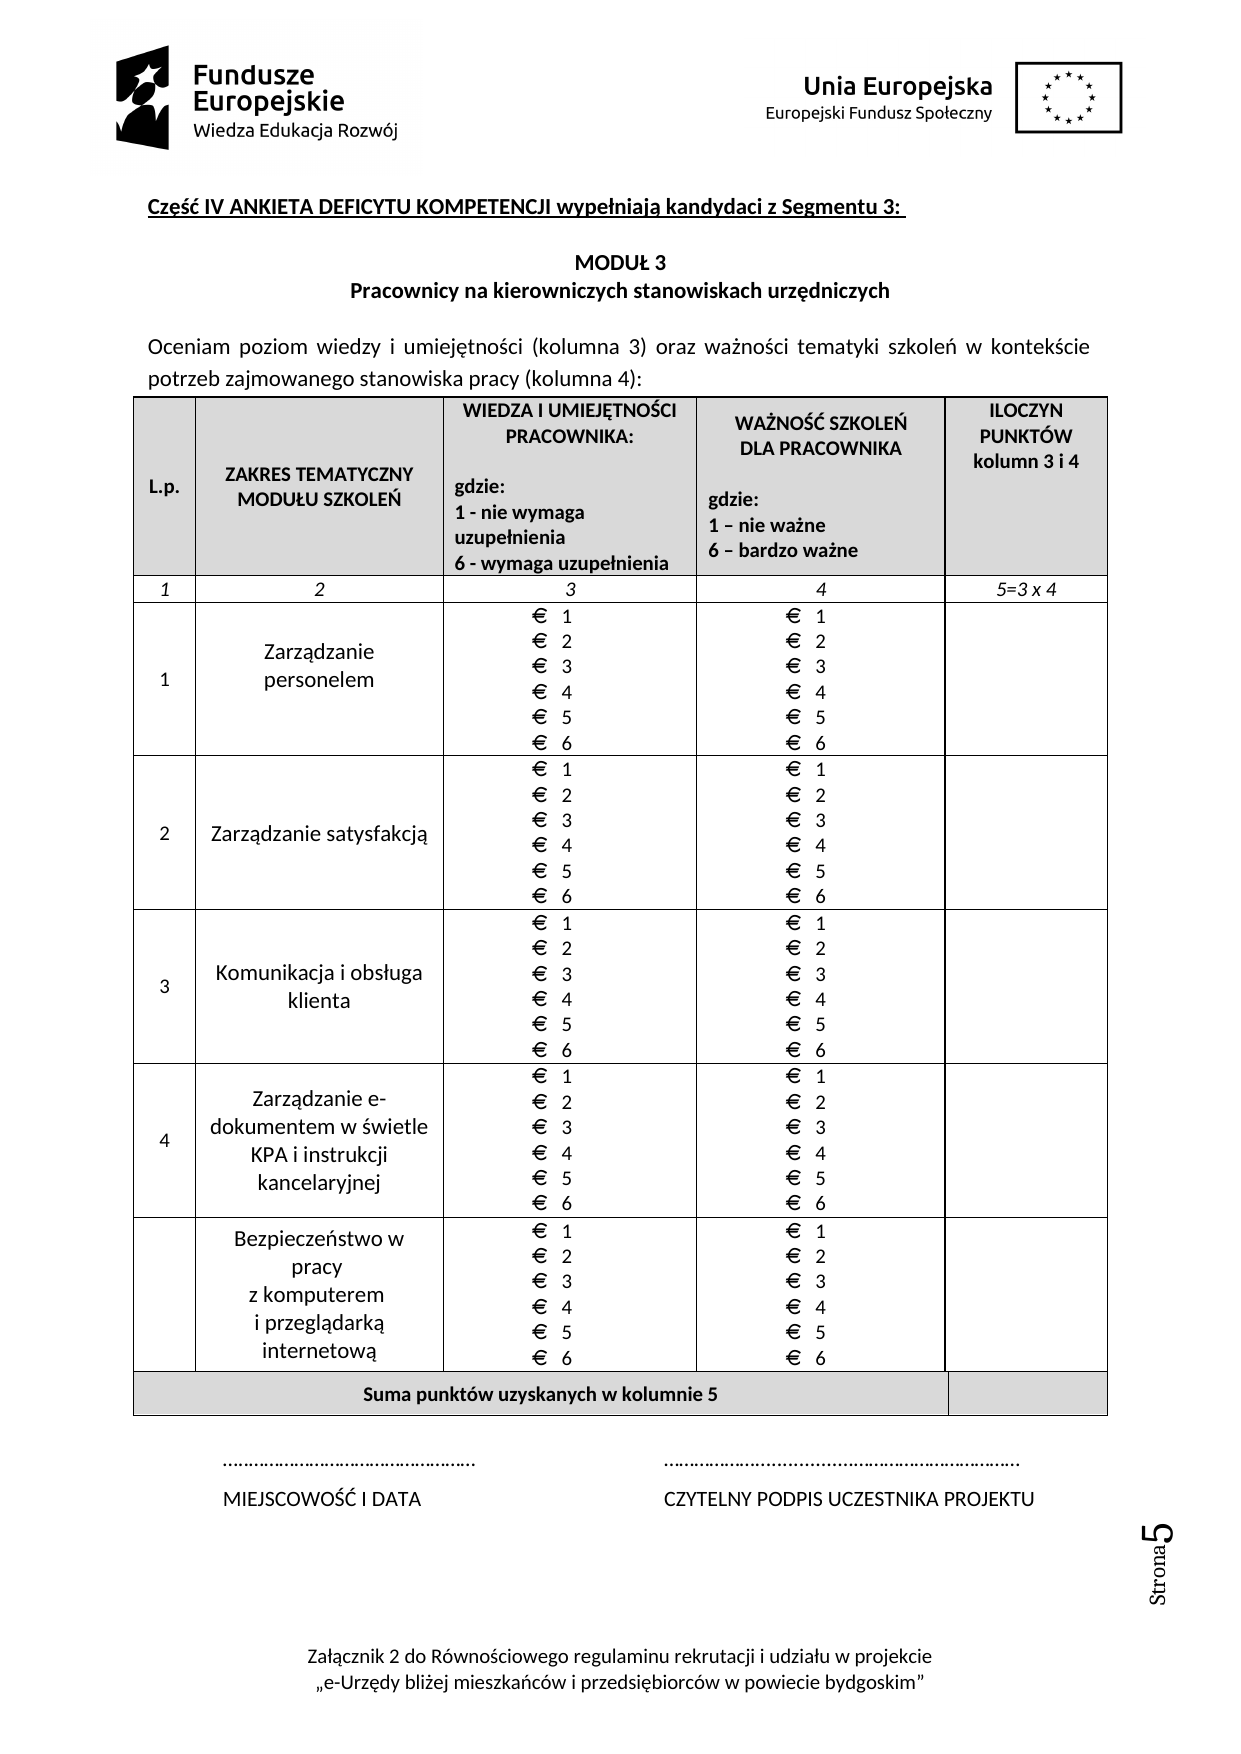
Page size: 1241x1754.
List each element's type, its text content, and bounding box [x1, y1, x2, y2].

table_cell [946, 603, 1107, 755]
text Pracownicy na kierowniczych stanowiskach urzędniczych [148, 276, 1093, 304]
table_cell 1 2 3 4 5 6 [697, 910, 944, 1062]
table_cell 1 2 3 4 5 6 [697, 1064, 944, 1217]
table_header L.p. [134, 398, 195, 575]
table_cell 1 [134, 603, 195, 755]
table_cell Bezpieczeństwo w pracy z komputerem i przeglądarką internetową [196, 1218, 443, 1371]
table_header ILOCZYN PUNKTÓW kolumn 3 i 4 [946, 398, 1107, 575]
table_cell [946, 756, 1107, 909]
table_header ZAKRES TEMATYCZNY MODUŁU SZKOLEŃ [196, 398, 443, 575]
table_cell Zarządzanie personelem [196, 603, 443, 755]
table_cell [134, 1218, 195, 1371]
table_header WIEDZA I UMIEJĘTNOŚCI PRACOWNIKA: gdzie: 1 - nie wymaga uzupełnienia 6 - wymaga uzupełnienia [444, 398, 696, 575]
table_cell 1 2 3 4 5 6 [444, 756, 696, 909]
table_cell 1 [134, 576, 195, 602]
table_cell Zarządzanie satysfakcją [196, 756, 443, 909]
table_cell 5=3 x 4 [946, 576, 1107, 602]
table_cell 1 2 3 4 5 6 [444, 1218, 696, 1371]
table_cell 3 [134, 910, 195, 1062]
table_cell 2 [134, 756, 195, 909]
table_cell 4 [134, 1064, 195, 1217]
list …..……………………………………… ………………..................…………………………… MIEJSCOWOŚĆ I DATA CZYTELNY PODPIS UCZESTNIKA PROJEKTU [223, 1445, 1093, 1511]
text Część IV ANKIETA DEFICYTU KOMPETENCJI wypełniają kandydaci z Segmentu 3: [148, 192, 1093, 220]
table_cell 1 2 3 4 5 6 [697, 603, 944, 755]
table_header WAŻNOŚĆ SZKOLEŃ DLA PRACOWNIKA gdzie: 1 – nie ważne 6 – bardzo ważne [697, 398, 944, 575]
picture [743, 38, 1146, 157]
table_cell Komunikacja i obsługa klienta [196, 910, 443, 1062]
table_cell Zarządzanie e-dokumentem w świetle KPA i instrukcji kancelaryjnej [196, 1064, 443, 1217]
table_cell 1 2 3 4 5 6 [697, 756, 944, 909]
table_cell [949, 1372, 1107, 1414]
table_cell [946, 1064, 1107, 1217]
table_cell 1 2 3 4 5 6 [444, 910, 696, 1062]
table_cell 4 [697, 576, 944, 602]
table_cell [946, 1218, 1107, 1371]
table_cell 2 [196, 576, 443, 602]
table_cell 1 2 3 4 5 6 [697, 1218, 944, 1371]
picture [90, 19, 423, 176]
table_cell 1 2 3 4 5 6 [444, 603, 696, 755]
text Oceniam poziom wiedzy i umiejętności (kolumna 3) oraz ważności tematyki szkoleń w kontekście potrzeb zajmowanego stanowiska pracy (kolumna 4): [148, 332, 1093, 392]
text MODUŁ 3 [148, 248, 1093, 276]
table_cell 1 2 3 4 5 6 [444, 1064, 696, 1217]
table_cell Suma punktów uzyskanych w kolumnie 5 [134, 1372, 948, 1414]
table_cell 3 [444, 576, 696, 602]
table_cell [946, 910, 1107, 1062]
